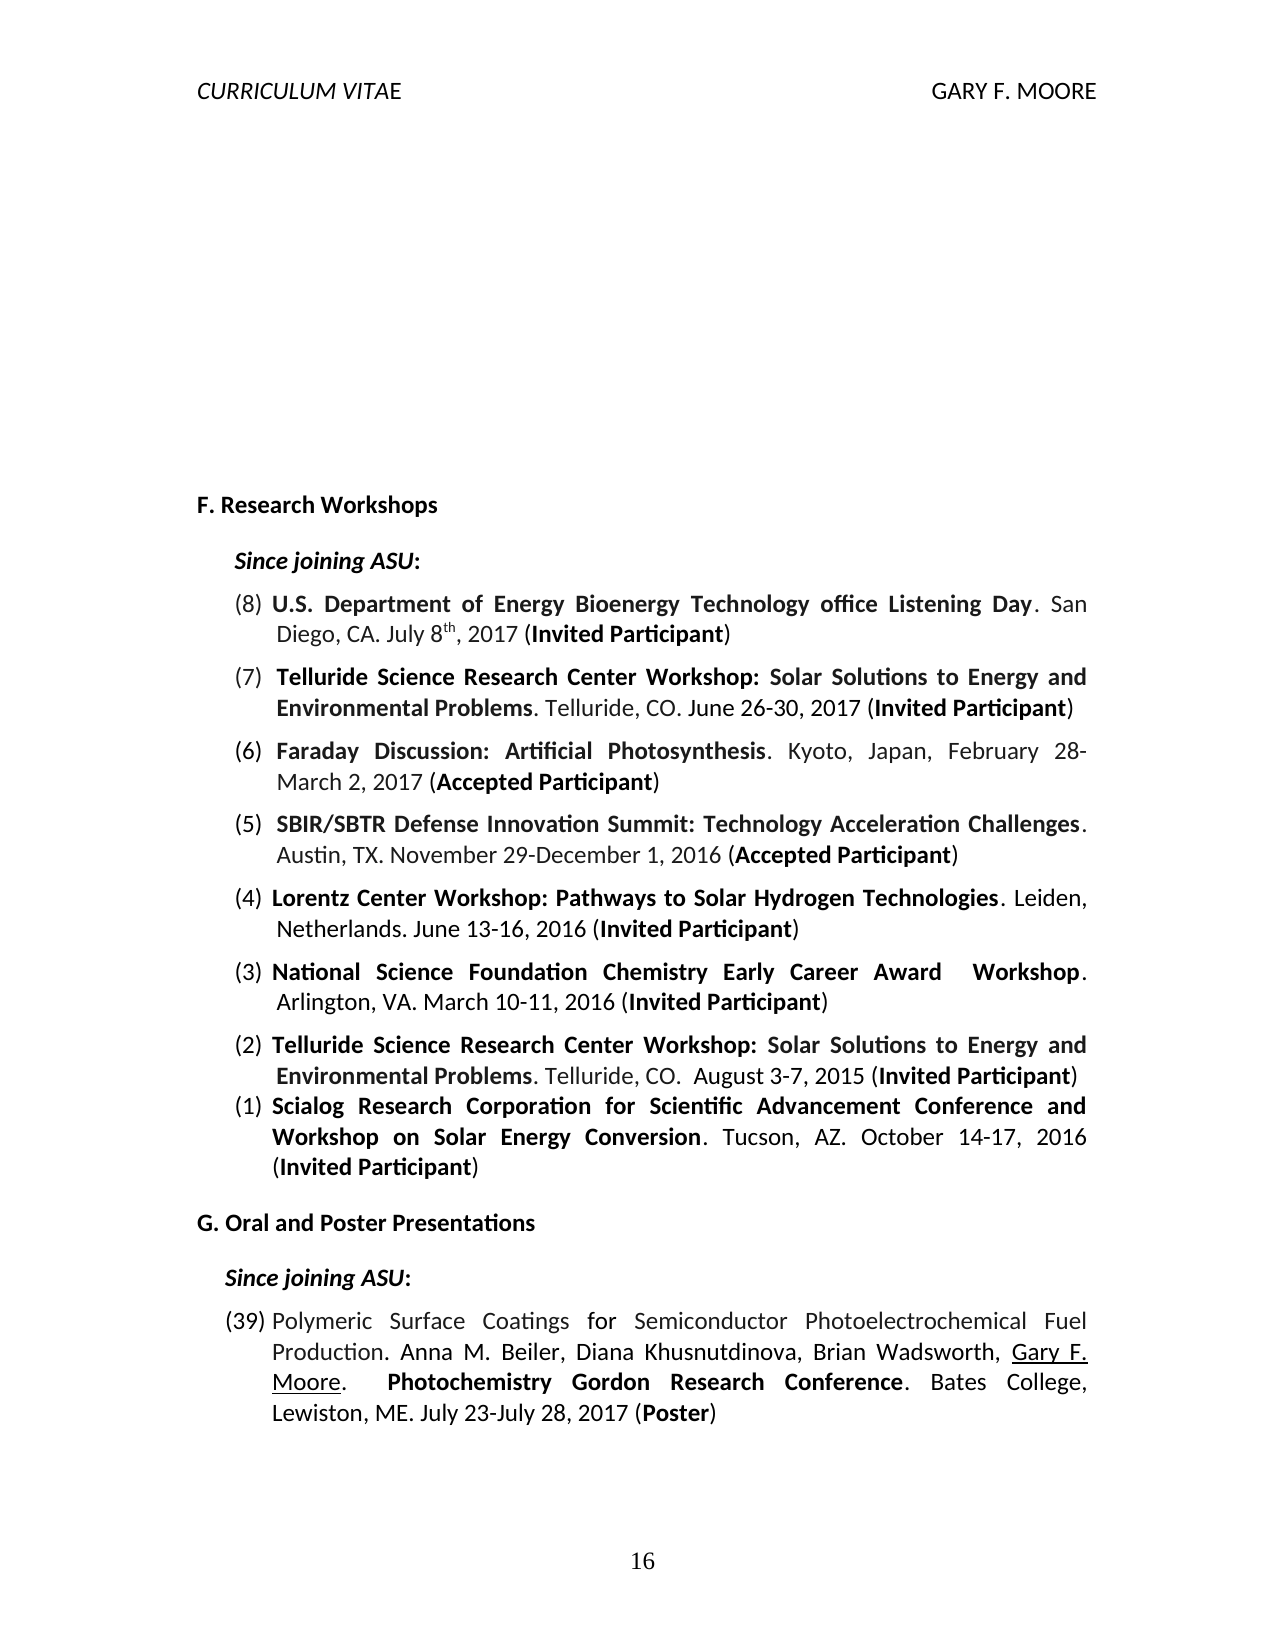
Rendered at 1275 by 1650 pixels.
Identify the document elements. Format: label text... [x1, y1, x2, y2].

list SBIR/SBTR Defense Innovation Summit: Technology Acceleration Challenges. Austin, TX. November 29-December 1, 2016 (Accepted Participant) [234, 809, 1087, 870]
list Polymeric Surface Coatings for Semiconductor Photoelectrochemical Fuel Production. Anna M. Beiler, Diana Khusnutdinova, Brian Wadsworth, Gary F. Moore. Photochemistry Gordon Research Conference. Bates College, Lewiston, ME. July 23-July 28, 2017 (Poster) [225, 1305, 1087, 1427]
list Telluride Science Research Center Workshop: Solar Solutions to Energy and Environmental Problems. Telluride, CO. June 26-30, 2017 (Invited Participant) [234, 662, 1087, 723]
list Telluride Science Research Center Workshop: Solar Solutions to Energy and Environmental Problems. Telluride, CO. August 3-7, 2015 (Invited Participant) [234, 1029, 1087, 1090]
list Scialog Research Corporation for Scientific Advancement Conference and Workshop on Solar Energy Conversion. Tucson, AZ. October 14-17, 2016 (Invited Participant) [234, 1090, 1087, 1182]
list Faraday Discussion: Artificial Photosynthesis. Kyoto, Japan, February 28- March 2, 2017 (Accepted Participant) [234, 735, 1087, 796]
list U.S. Department of Energy Bioenergy Technology office Listening Day. San Diego, CA. July 8th, 2017 (Invited Participant) [234, 588, 1087, 649]
text Since joining ASU: [197, 545, 1087, 576]
text G. Oral and Poster Presentations [197, 1207, 1087, 1237]
list National Science Foundation Chemistry Early Career Award Workshop. Arlington, VA. March 10-11, 2016 (Invited Participant) [234, 956, 1087, 1017]
text Since joining ASU: [197, 1262, 1087, 1293]
text F. Research Workshops [197, 489, 1087, 520]
list Lorentz Center Workshop: Pathways to Solar Hydrogen Technologies. Leiden, Netherlands. June 13-16, 2016 (Invited Participant) [234, 882, 1087, 943]
